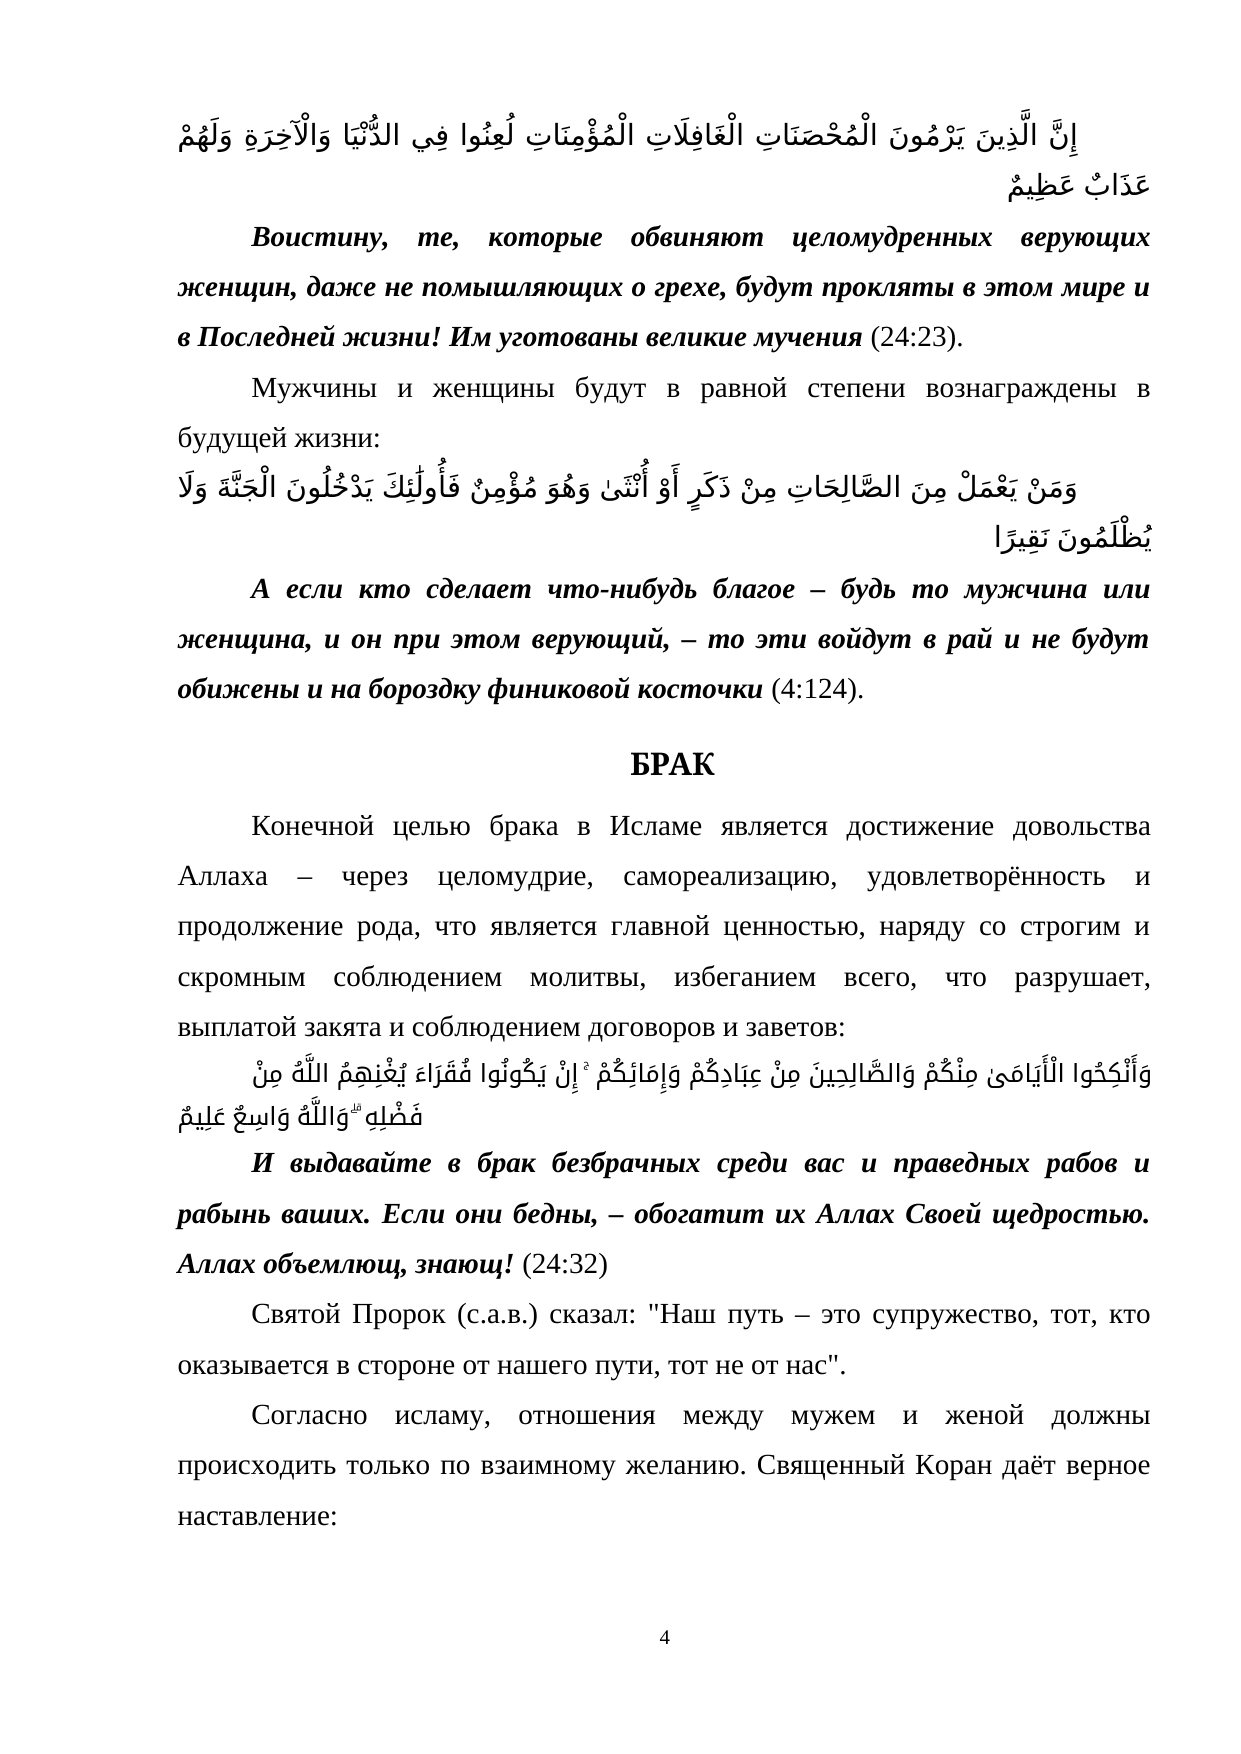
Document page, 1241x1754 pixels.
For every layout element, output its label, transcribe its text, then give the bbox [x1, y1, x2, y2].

text Согласно исламу, отношения между мужем и женой должны происходить только по взаимному желанию. Священный Коран даёт верное наставление: [177, 1397, 1152, 1531]
text وَمَنْ يَعْمَلْ مِنَ الصَّالِحَاتِ مِنْ ذَكَرٍ أَوْ أُنْثَىٰ وَهُوَ مُؤْمِنٌ فَأُولَٰئِكَ يَدْخُلُونَ الْجَنَّةَ وَلَا يُظْلَمُونَ نَقِيرًا [177, 470, 1152, 554]
text وَأَنْكِحُوا الْأَيَامَىٰ مِنْكُمْ وَالصَّالِحِينَ مِنْ عِبَادِكُمْ وَإِمَائِكُمْ ۚ إِنْ يَكُونُوا فُقَرَاءَ يُغْنِهِمُ اللَّهُ مِنْ فَضْلِهِ ۗ وَاللَّهُ وَاسِعٌ عَلِيمٌ [177, 1059, 1152, 1131]
text إِنَّ الَّذِينَ يَرْمُونَ الْمُحْصَنَاتِ الْغَافِلَاتِ الْمُؤْمِنَاتِ لُعِنُوا فِي الدُّنْيَا وَالْآخِرَةِ وَلَهُمْ عَذَابٌ عَظِيمٌ [177, 118, 1152, 202]
text БРАК [192, 747, 1152, 783]
text А если кто сделает что-нибудь благое – будь то мужчина или женщина, и он при этом верующий, – то эти войдут в рай и не будут обижены и на бороздку финиковой косточки (4:124). [177, 571, 1152, 705]
text Воистину, те, которые обвиняют целомудренных верующих женщин, даже не помышляющих о грехе, будут прокляты в этом мире и в Последней жизни! Им уготованы великие мучения (24:23). [177, 219, 1152, 353]
text Конечной целью брака в Исламе является достижение довольства Аллаха – через целомудрие, самореализацию, удовлетворённость и продолжение рода, что является главной ценностью, наряду со строгим и скромным соблюдением молитвы, избеганием всего, что разрушает, выплатой закята и соблюдением договоров и заветов: [177, 808, 1152, 1043]
text И выдавайте в брак безбрачных среди вас и праведных рабов и рабынь ваших. Если они бедны, – обогатит их Аллах Своей щедростью. Аллах объемлющ, знающ! (24:32) [177, 1146, 1152, 1280]
text Святой Пророк (с.а.в.) сказал: "Наш путь – это супружество, тот, кто оказывается в стороне от нашего пути, тот не от нас". [177, 1297, 1152, 1380]
text Мужчины и женщины будут в равной степени вознаграждены в будущей жизни: [177, 370, 1152, 453]
